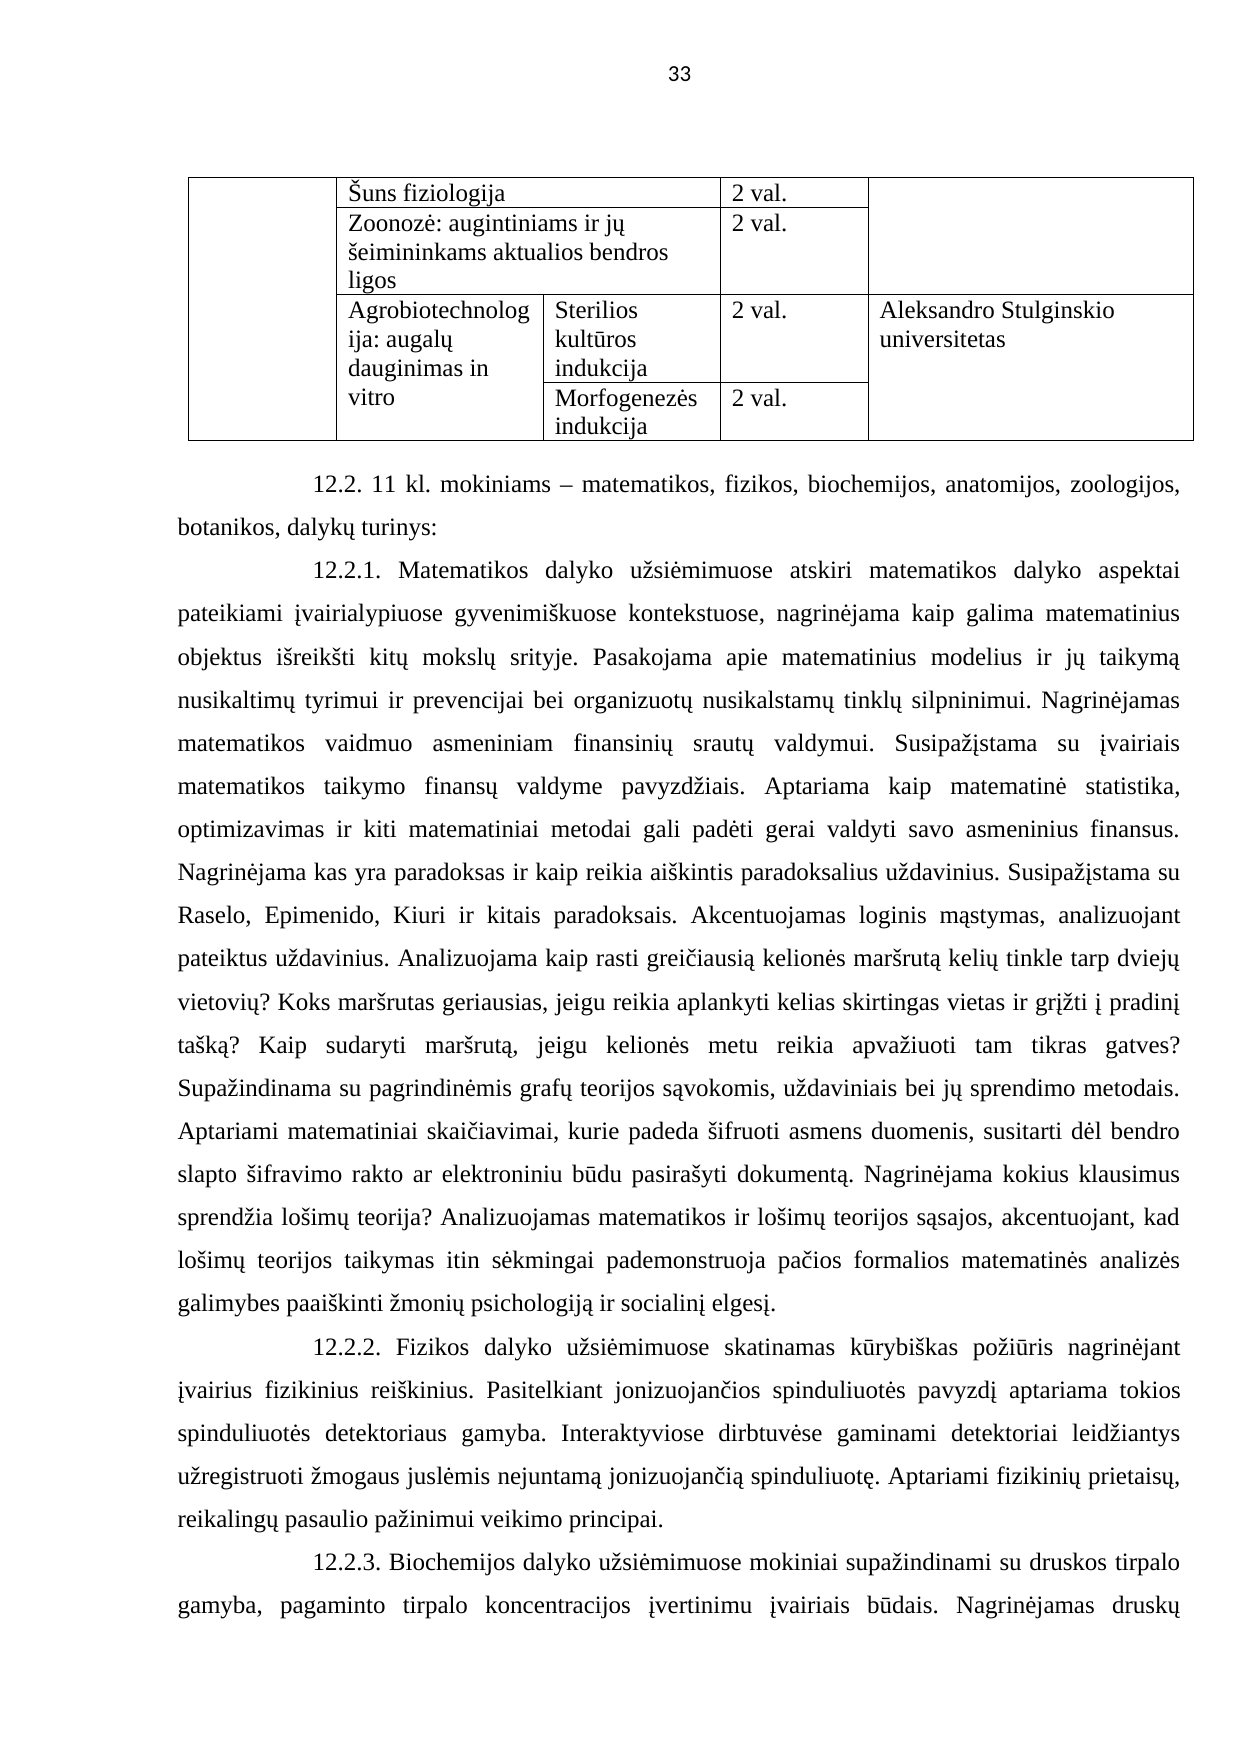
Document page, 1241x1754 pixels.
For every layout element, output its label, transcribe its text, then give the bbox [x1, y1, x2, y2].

text 12.2.2. Fizikos dalyko užsiėmimuose skatinamas kūrybiškas požiūris nagrinėjant įvairius fizikinius reiškinius. Pasitelkiant jonizuojančios spinduliuotės pavyzdį aptariama tokios spinduliuotės detektoriaus gamyba. Interaktyviose dirbtuvėse gaminami detektoriai leidžiantys užregistruoti žmogaus juslėmis nejuntamą jonizuojančią spinduliuotę. Aptariami fizikinių prietaisų, reikalingų pasaulio pažinimui veikimo principai. [177, 1332, 1181, 1533]
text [177, 1547, 1181, 1619]
text 12.2. 11 kl. mokiniams – matematikos, fizikos, biochemijos, anatomijos, zoologijos, botanikos, dalykų turinys: [177, 469, 1181, 541]
table_cell Aleksandro Stulginskio universitetas [869, 295, 1193, 440]
text 12.2.1. Matematikos dalyko užsiėmimuose atskiri matematikos dalyko aspektai pateikiami įvairialypiuose gyvenimiškuose kontekstuose, nagrinėjama kaip galima matematinius objektus išreikšti kitų mokslų srityje. Pasakojama apie matematinius modelius ir jų taikymą nusikaltimų tyrimui ir prevencijai bei organizuotų nusikalstamų tinklų silpninimui. Nagrinėjamas matematikos vaidmuo asmeniniam finansinių srautų valdymui. Susipažįstama su įvairiais matematikos taikymo finansų valdyme pavyzdžiais. Aptariama kaip matematinė statistika, optimizavimas ir kiti matematiniai metodai gali padėti gerai valdyti savo asmeninius finansus. Nagrinėjama kas yra paradoksas ir kaip reikia aiškintis paradoksalius uždavinius. Susipažįstama su Raselo, Epimenido, Kiuri ir kitais paradoksais. Akcentuojamas loginis mąstymas, analizuojant pateiktus uždavinius. Analizuojama kaip rasti greičiausią kelionės maršrutą kelių tinkle tarp dviejų vietovių? Koks maršrutas geriausias, jeigu reikia aplankyti kelias skirtingas vietas ir grįžti į pradinį tašką? Kaip sudaryti maršrutą, jeigu kelionės metu reikia apvažiuoti tam tikras gatves? Supažindinama su pagrindinėmis grafų teorijos sąvokomis, uždaviniais bei jų sprendimo metodais. Aptariami matematiniai skaičiavimai, kurie padeda šifruoti asmens duomenis, susitarti dėl bendro slapto šifravimo rakto ar elektroniniu būdu pasirašyti dokumentą. Nagrinėjama kokius klausimus sprendžia lošimų teorija? Analizuojamas matematikos ir lošimų teorijos sąsajos, akcentuojant, kad lošimų teorijos taikymas itin sėkmingai pademonstruoja pačios formalios matematinės analizės galimybes paaiškinti žmonių psichologiją ir socialinį elgesį. [177, 555, 1181, 1317]
table_cell Agrobiotechnologija: augalų dauginimas in vitro [337, 295, 543, 440]
table_cell 2 val. [721, 383, 868, 440]
table_cell Šuns fiziologija [337, 178, 720, 207]
table_cell Morfogenezės indukcija [544, 383, 720, 440]
table_cell 2 val. [721, 208, 868, 294]
table_cell Sterilios kultūros indukcija [544, 295, 720, 382]
table_cell 2 val. [721, 295, 868, 382]
table_cell Zoonozė: augintiniams ir jų šeimininkams aktualios bendros ligos [337, 208, 720, 294]
table_cell 2 val. [721, 178, 868, 207]
